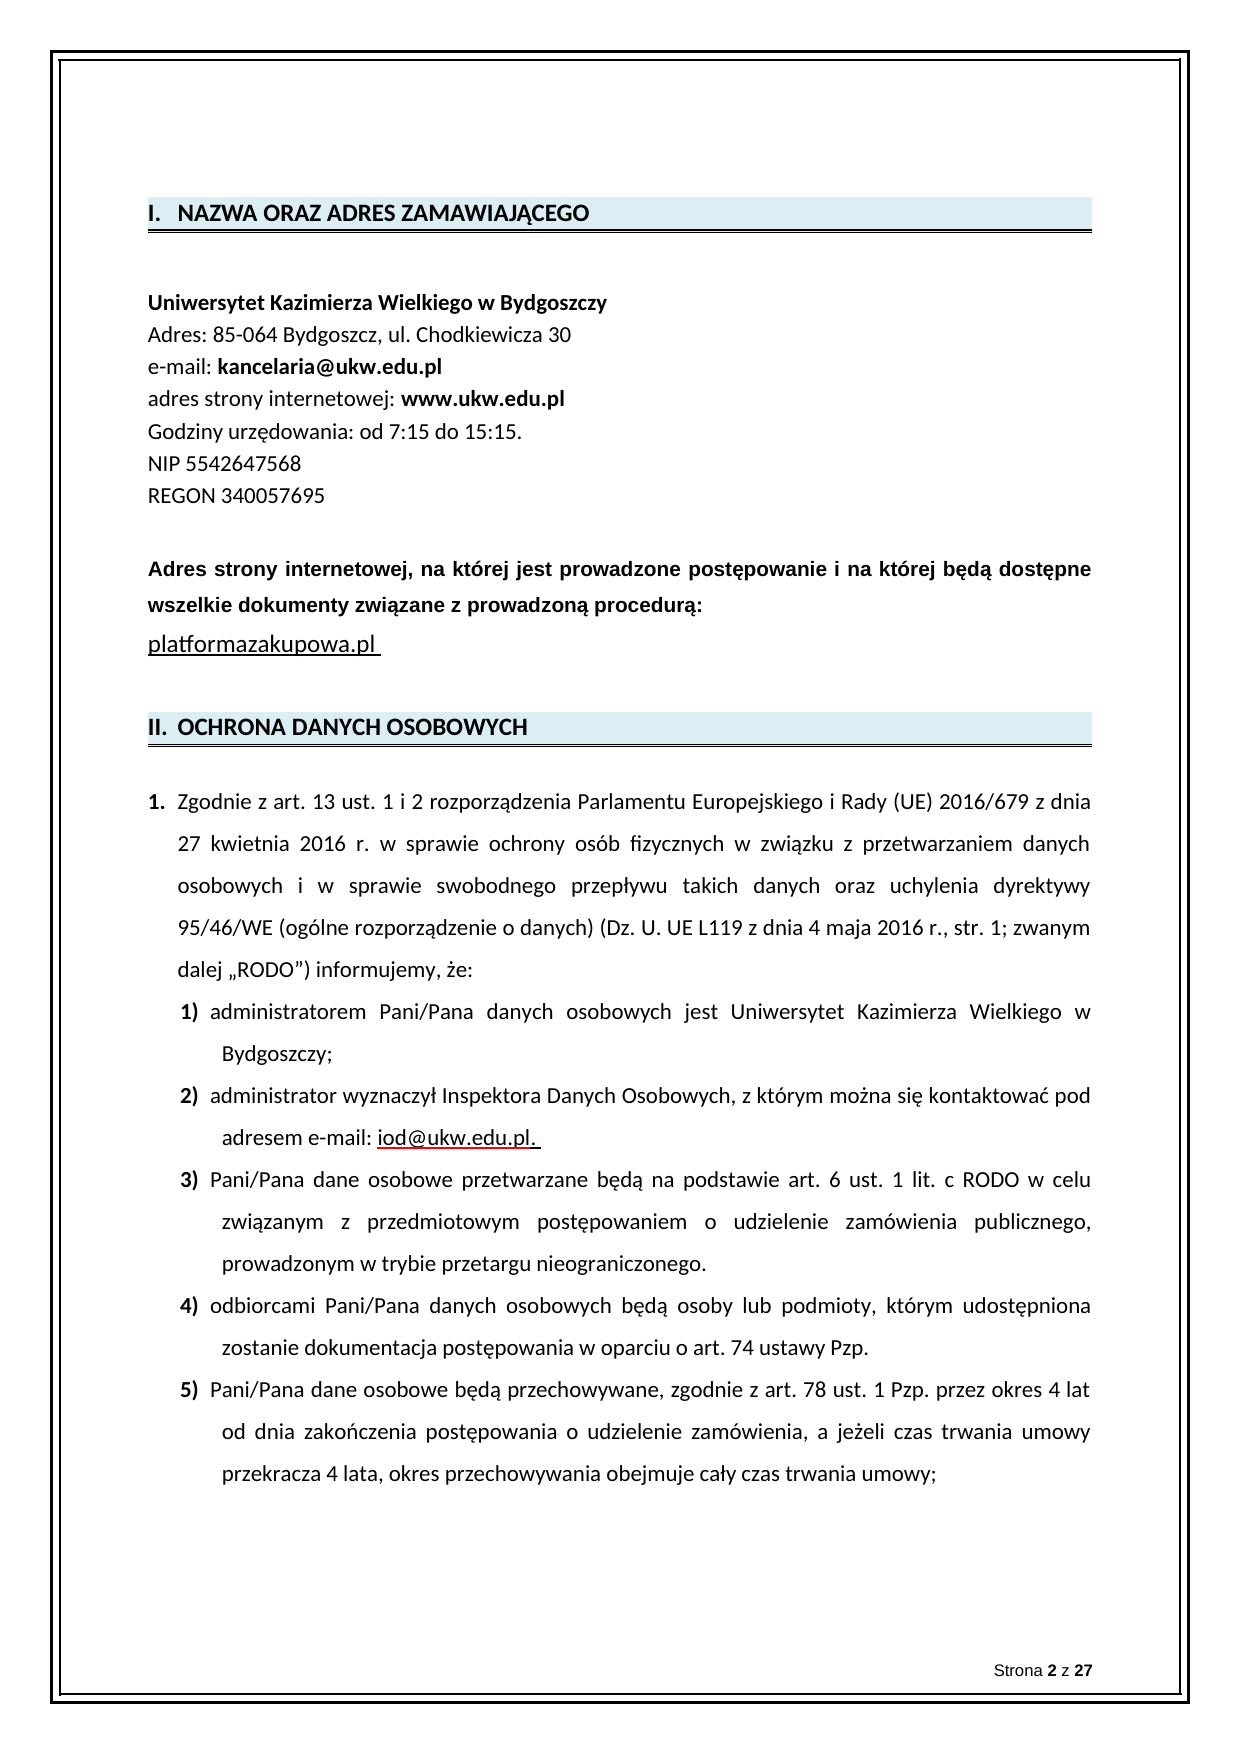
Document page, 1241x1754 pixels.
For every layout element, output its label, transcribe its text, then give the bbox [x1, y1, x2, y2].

list Pani/Pana dane osobowe przetwarzane będą na podstawie art. 6 ust. 1 lit. c RODO w celu związanym z przedmiotowym postępowaniem o udzielenie zamówienia publicznego, prowadzonym w trybie przetargu nieograniczonego. [180, 1165, 1092, 1277]
list OCHRONA DANYCH OSOBOWYCH [148, 712, 1092, 744]
text Adres strony internetowej, na której jest prowadzone postępowanie i na której będą dostępne wszelkie dokumenty związane z prowadzoną procedurą: [148, 556, 1092, 616]
text platformazakupowa.pl [148, 628, 1092, 659]
text e-mail: kancelaria@ukw.edu.pl [148, 352, 1093, 380]
list NAZWA ORAZ ADRES ZAMAWIAJĄCEGO [148, 197, 1092, 229]
list odbiorcami Pani/Pana danych osobowych będą osoby lub podmioty, którym udostępniona zostanie dokumentacja postępowania w oparciu o art. 74 ustawy Pzp. [180, 1291, 1092, 1361]
list administrator wyznaczył Inspektora Danych Osobowych, z którym można się kontaktować pod adresem e-mail: iod@ukw.edu.pl. [180, 1081, 1092, 1151]
list Zgodnie z art. 13 ust. 1 i 2 rozporządzenia Parlamentu Europejskiego i Rady (UE) 2016/679 z dnia 27 kwietnia 2016 r. w sprawie ochrony osób fizycznych w związku z przetwarzaniem danych osobowych i w sprawie swobodnego przepływu takich danych oraz uchylenia dyrektywy 95/46/WE (ogólne rozporządzenie o danych) (Dz. U. UE L119 z dnia 4 maja 2016 r., str. 1; zwanym dalej „RODO”) informujemy, że: [148, 787, 1092, 983]
text adres strony internetowej: www.ukw.edu.pl [148, 384, 1093, 413]
text Godziny urzędowania: od 7:15 do 15:15. [148, 417, 1093, 445]
text Uniwersytet Kazimierza Wielkiego w Bydgoszczy [148, 288, 1093, 316]
list Pani/Pana dane osobowe będą przechowywane, zgodnie z art. 78 ust. 1 Pzp. przez okres 4 lat od dnia zakończenia postępowania o udzielenie zamówienia, a jeżeli czas trwania umowy przekracza 4 lata, okres przechowywania obejmuje cały czas trwania umowy; [180, 1375, 1092, 1487]
text NIP 5542647568 [148, 449, 1093, 477]
text REGON 340057695 [148, 481, 1093, 509]
list administratorem Pani/Pana danych osobowych jest Uniwersytet Kazimierza Wielkiego w Bydgoszczy; [180, 997, 1092, 1067]
text Adres: 85-064 Bydgoszcz, ul. Chodkiewicza 30 [148, 320, 1093, 348]
